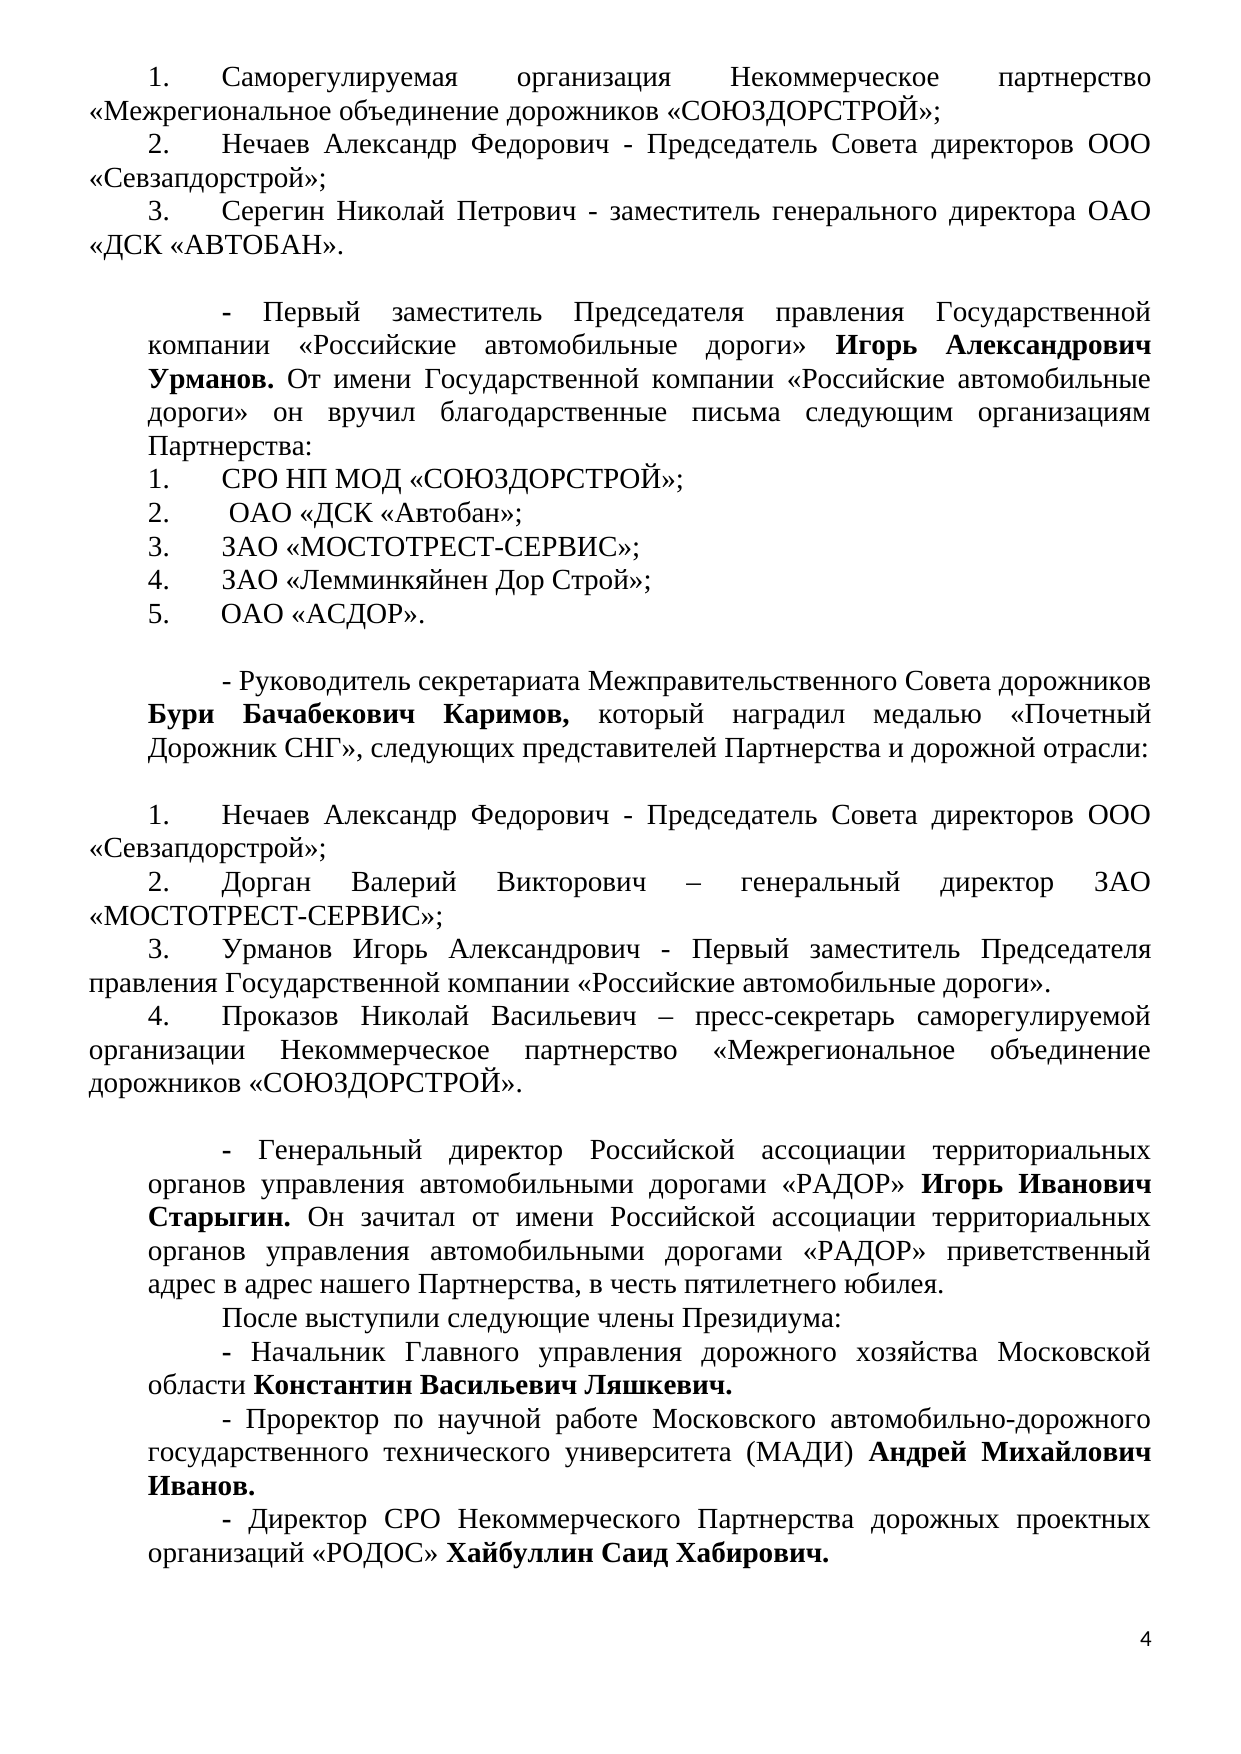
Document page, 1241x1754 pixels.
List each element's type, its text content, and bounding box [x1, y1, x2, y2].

list Урманов Игорь Александрович - Первый заместитель Председателя правления Государственной компании «Российские автомобильные дороги». [89, 931, 1152, 998]
list Проказов Николай Васильевич – пресс-секретарь саморегулируемой организации Некоммерческое партнерство «Межрегиональное объединение дорожников «СОЮЗДОРСТРОЙ». [89, 998, 1152, 1099]
text - Руководитель секретариата Межправительственного Совета дорожников Бури Бачабекович Каримов, который наградил медалью «Почетный Дорожник СНГ», следующих представителей Партнерства и дорожной отрасли: [148, 663, 1152, 763]
list ОАО «ДСК «Автобан»; [89, 495, 1152, 529]
list Нечаев Александр Федорович - Председатель Совета директоров ООО «Севзапдорстрой»; [89, 797, 1152, 864]
text - Директор СРО Некоммерческого Партнерства дорожных проектных организаций «РОДОС» Хайбуллин Саид Хабирович. [148, 1501, 1152, 1568]
text - Генеральный директор Российской ассоциации территориальных органов управления автомобильными дорогами «РАДОР» Игорь Иванович Старыгин. Он зачитал от имени Российской ассоциации территориальных органов управления автомобильными дорогами «РАДОР» приветственный адрес в адрес нашего Партнерства, в честь пятилетнего юбилея. [148, 1132, 1152, 1300]
list Серегин Николай Петрович - заместитель генерального директора ОАО «ДСК «АВТОБАН». [89, 193, 1152, 260]
text - Первый заместитель Председателя правления Государственной компании «Российские автомобильные дороги» Игорь Александрович Урманов. От имени Государственной компании «Российские автомобильные дороги» он вручил благодарственные письма следующим организациям Партнерства: [148, 294, 1152, 462]
list Нечаев Александр Федорович - Председатель Совета директоров ООО «Севзапдорстрой»; [89, 126, 1152, 193]
list ЗАО «Лемминкяйнен Дор Строй»; [89, 562, 1152, 596]
text 5. ОАО «АСДОР». [148, 596, 1152, 629]
text - Начальник Главного управления дорожного хозяйства Московской области Константин Васильевич Ляшкевич. [148, 1334, 1152, 1401]
list Дорган Валерий Викторович – генеральный директор ЗАО «МОСТОТРЕСТ-СЕРВИС»; [89, 864, 1152, 931]
list СРО НП МОД «СОЮЗДОРСТРОЙ»; [89, 462, 1152, 495]
text После выступили следующие члены Президиума: [148, 1300, 1152, 1334]
list ЗАО «МОСТОТРЕСТ-СЕРВИС»; [89, 529, 1152, 562]
text - Проректор по научной работе Московского автомобильно-дорожного государственного технического университета (МАДИ) Андрей Михайлович Иванов. [148, 1401, 1152, 1501]
list Саморегулируемая организация Некоммерческое партнерство «Межрегиональное объединение дорожников «СОЮЗДОРСТРОЙ»; [89, 59, 1152, 126]
